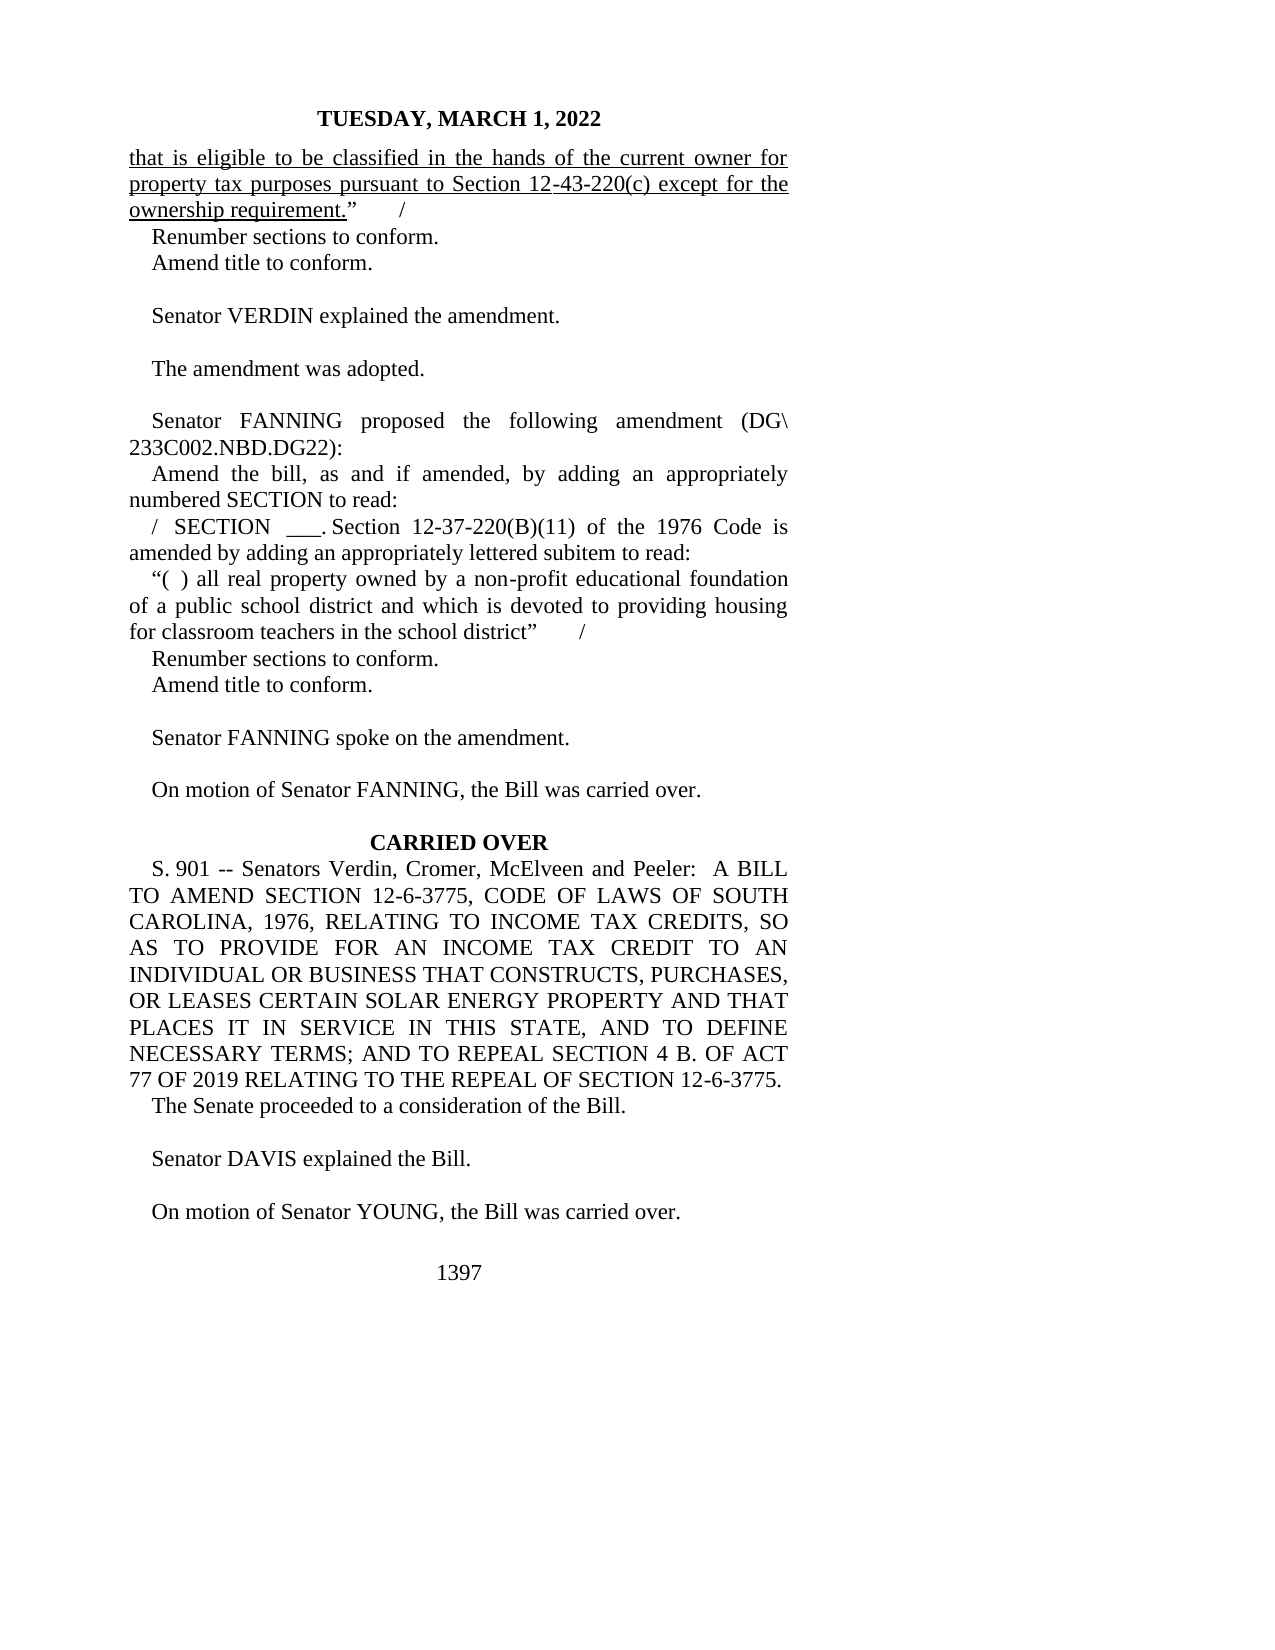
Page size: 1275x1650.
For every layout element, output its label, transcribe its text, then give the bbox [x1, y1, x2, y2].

text Amend title to conform. [129, 671, 789, 697]
text On motion of Senator FANNING, the Bill was carried over. [129, 776, 789, 803]
text / SECTION ___. Section 12-37-220(B)(11) of the 1976 Code is amended by adding an appropriately lettered subitem to read: [129, 513, 789, 566]
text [129, 144, 789, 193]
text The Senate proceeded to a consideration of the Bill. [129, 1093, 789, 1119]
text “( ) all real property owned by a non-profit educational foundation of a public school district and which is devoted to providing housing for classroom teachers in the school district” / [129, 566, 789, 644]
text Renumber sections to conform. [129, 644, 789, 671]
text Renumber sections to conform. [129, 223, 789, 249]
text Senator FANNING spoke on the amendment. [129, 724, 789, 750]
text Amend the bill, as and if amended, by adding an appropriately numbered SECTION to read: [129, 460, 789, 513]
text S. 901 -- Senators Verdin, Cromer, McElveen and Peeler: A BILL TO AMEND SECTION 12-6-3775, CODE OF LAWS OF SOUTH CAROLINA, 1976, RELATING TO INCOME TAX CREDITS, SO AS TO PROVIDE FOR AN INCOME TAX CREDIT TO AN INDIVIDUAL OR BUSINESS THAT CONSTRUCTS, PURCHASES, OR LEASES CERTAIN SOLAR ENERGY PROPERTY AND THAT PLACES IT IN SERVICE IN THIS STATE, AND TO DEFINE NECESSARY TERMS; AND TO REPEAL SECTION 4 B. OF ACT 77 OF 2019 RELATING TO THE REPEAL OF SECTION 12-6-3775. [129, 855, 789, 1093]
text Amend title to conform. [129, 249, 789, 276]
text CARRIED OVER [129, 829, 789, 855]
text On motion of Senator YOUNG, the Bill was carried over. [129, 1198, 789, 1224]
text Senator FANNING proposed the following amendment (DG\ 233C002.NBD.DG22): [129, 407, 789, 460]
text Senator VERDIN explained the amendment. [129, 302, 789, 328]
text The amendment was adopted. [129, 355, 789, 381]
text Senator DAVIS explained the Bill. [129, 1145, 789, 1172]
